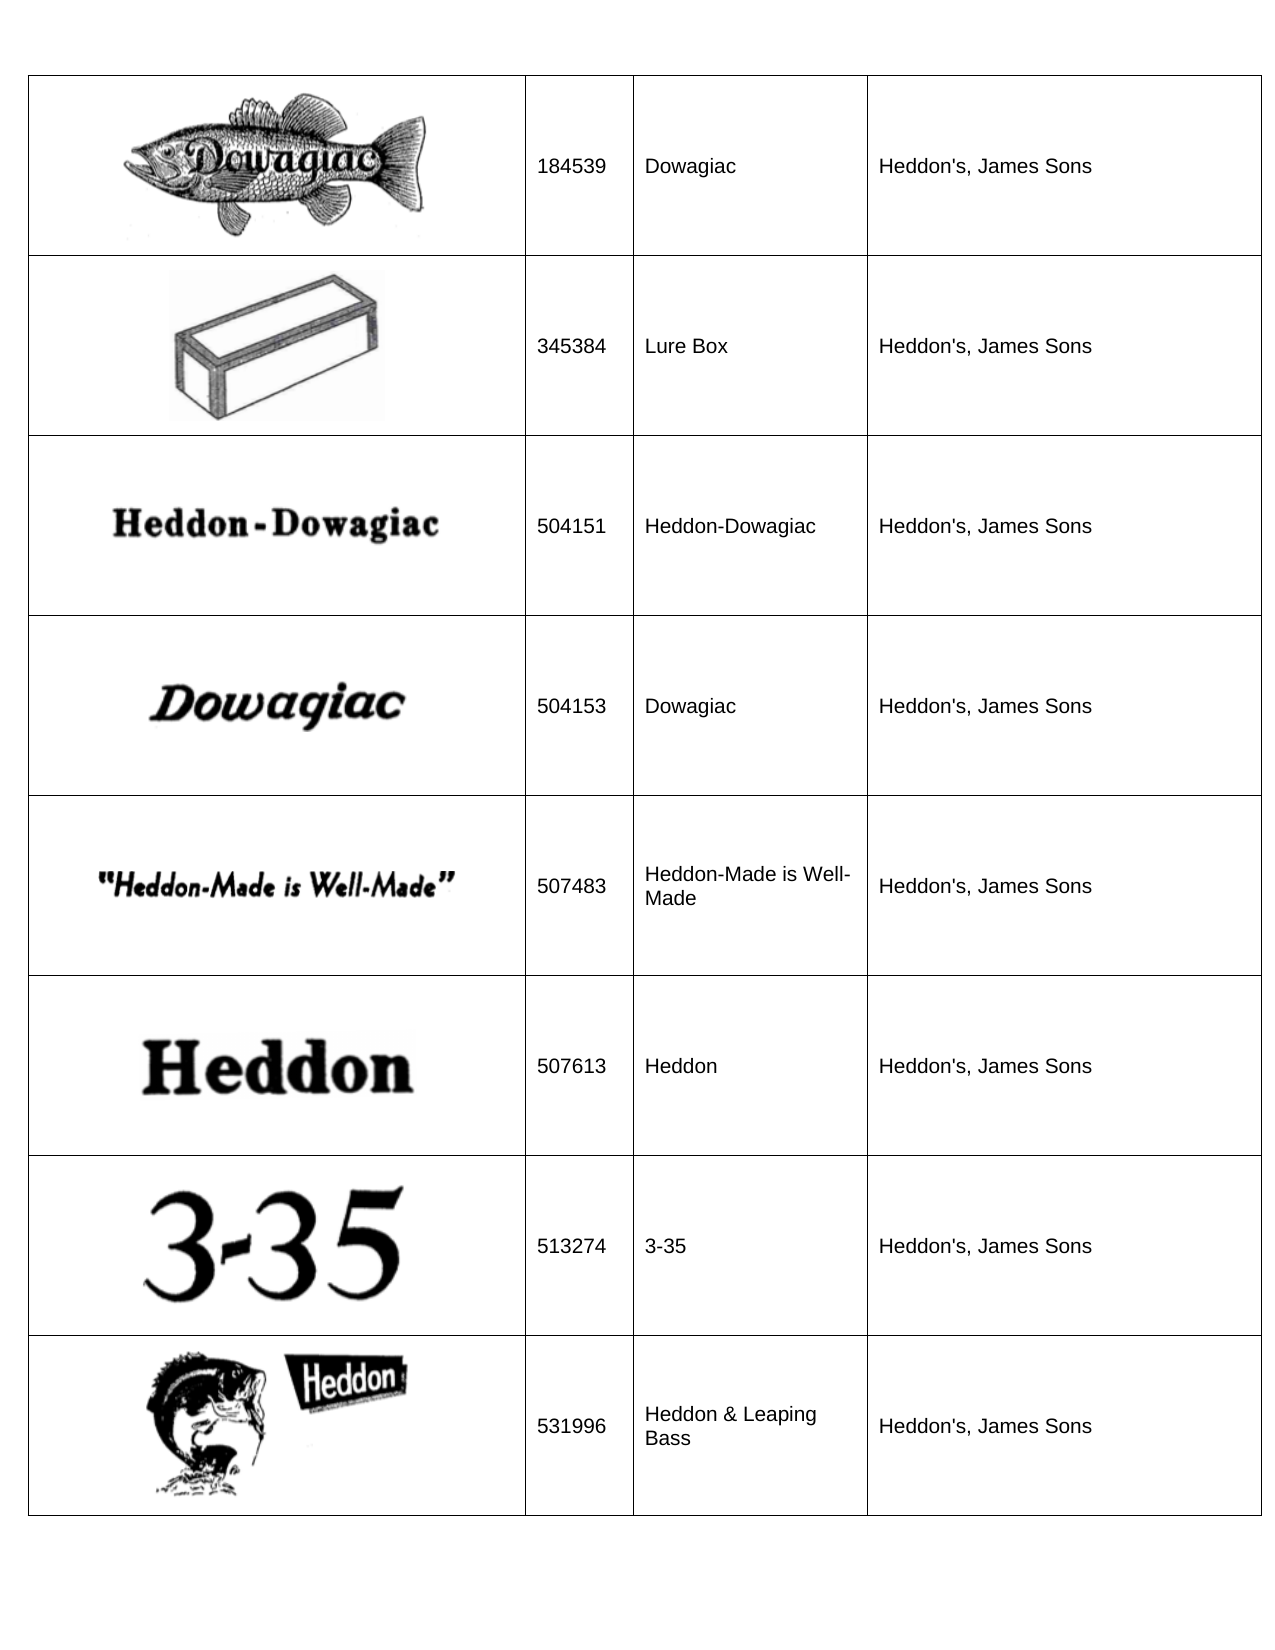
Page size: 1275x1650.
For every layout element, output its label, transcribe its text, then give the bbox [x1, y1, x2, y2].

picture [139, 1182, 414, 1309]
picture [140, 1350, 413, 1501]
table_cell 531996 [526, 1336, 633, 1515]
table_cell Heddon [634, 976, 867, 1155]
picture [121, 90, 432, 241]
table_cell 507613 [526, 976, 633, 1155]
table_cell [868, 1336, 1261, 1515]
table_cell [29, 616, 525, 795]
table_cell Dowagiac [634, 76, 867, 255]
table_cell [868, 76, 1261, 255]
table_cell [29, 256, 525, 435]
table_cell Heddon's, James Sons [868, 1156, 1261, 1335]
table_cell 507483 [526, 796, 633, 975]
table_cell [29, 976, 525, 1155]
table_cell 184539 [526, 76, 633, 255]
table_cell [29, 436, 525, 615]
table_cell 504153 [526, 616, 633, 795]
table_cell [29, 76, 525, 255]
table_cell [29, 796, 525, 975]
table_cell Heddon & Leaping Bass [634, 1336, 867, 1515]
picture [108, 504, 446, 547]
table_cell 345384 [526, 256, 633, 435]
picture [96, 871, 458, 901]
table_cell Heddon's, James Sons [868, 616, 1261, 795]
picture [139, 1030, 416, 1100]
table_cell Heddon-Made is Well-Made [634, 796, 867, 975]
table_cell [29, 1156, 525, 1335]
table_cell [29, 1336, 525, 1515]
table_cell Heddon's, James Sons [868, 976, 1261, 1155]
table_cell 504151 [526, 436, 633, 615]
table_cell Heddon's, James Sons [868, 436, 1261, 615]
table_cell Dowagiac [634, 616, 867, 795]
table_cell Heddon's, James Sons [868, 796, 1261, 975]
picture [168, 270, 385, 421]
table_cell 3-35 [634, 1156, 867, 1335]
table_cell Lure Box [634, 256, 867, 435]
table_cell Heddon-Dowagiac [634, 436, 867, 615]
table_cell 513274 [526, 1156, 633, 1335]
table_cell Heddon's, James Sons [868, 256, 1261, 435]
picture [146, 679, 408, 732]
